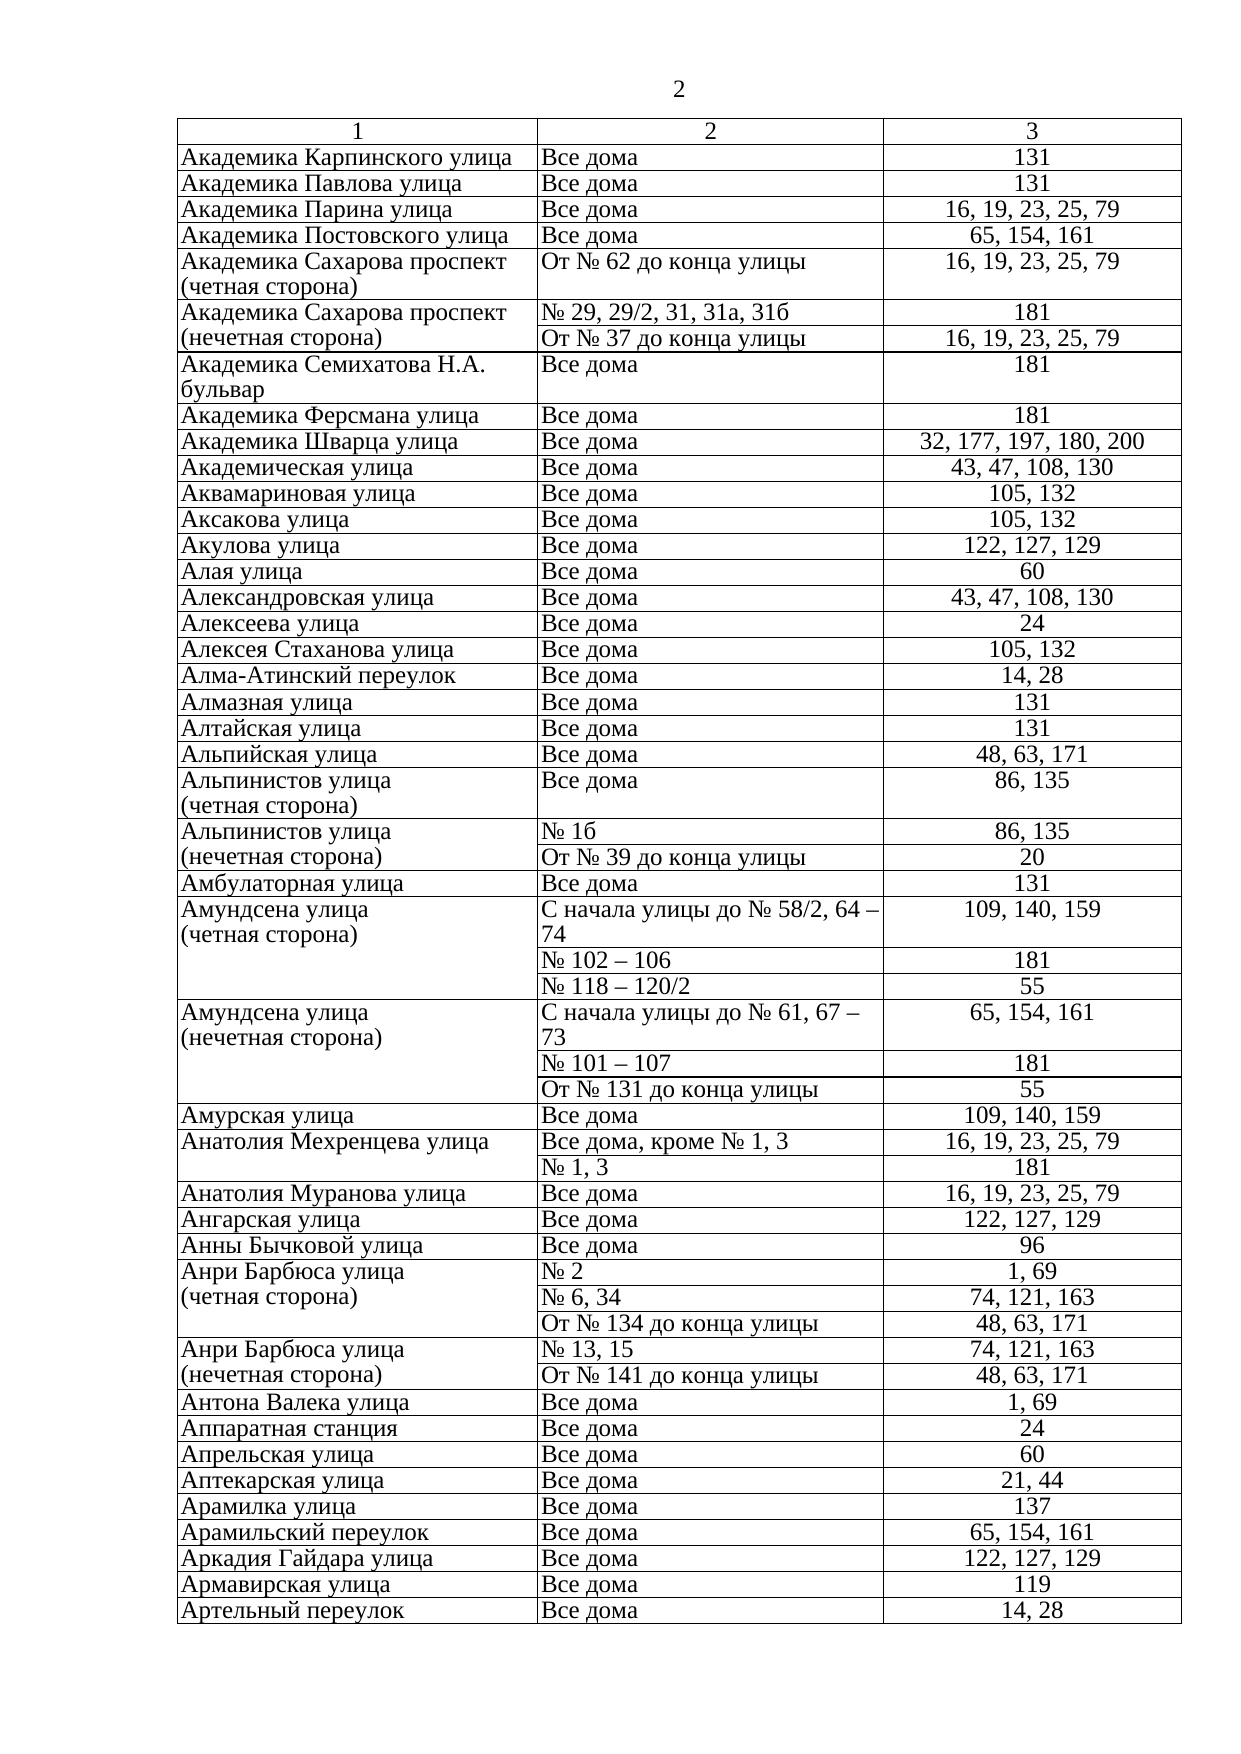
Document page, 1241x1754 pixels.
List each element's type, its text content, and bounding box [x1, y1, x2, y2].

table_cell 131 [884, 690, 1181, 715]
table_cell 55 [884, 1078, 1181, 1102]
table_cell Аппаратная станция [178, 1416, 537, 1441]
table_cell Все дома [538, 1546, 883, 1571]
table_cell Александровская улица [178, 586, 537, 611]
table_cell Алексея Стаханова улица [178, 638, 537, 663]
table_cell 119 [884, 1572, 1181, 1597]
table_cell Все дома [538, 1208, 883, 1233]
table_cell 181 [884, 948, 1181, 973]
table_cell От № 37 до конца улицы [538, 326, 883, 351]
table_cell 65, 154, 161 [884, 1520, 1181, 1545]
table_cell Все дома [538, 1494, 883, 1519]
table_cell Все дома [538, 145, 883, 170]
table_cell № 2 [538, 1260, 883, 1285]
table_cell 181 [884, 353, 1181, 402]
table_cell Алмазная улица [178, 690, 537, 715]
table_cell 1, 69 [884, 1390, 1181, 1415]
table_cell Все дома [538, 612, 883, 637]
table_cell № 1б [538, 819, 883, 844]
table_cell 24 [884, 1416, 1181, 1441]
table_cell № 6, 34 [538, 1286, 883, 1311]
table_cell От № 141 до конца улицы [538, 1364, 883, 1389]
table_cell От № 62 до конца улицы [538, 249, 883, 299]
table_cell 21, 44 [884, 1468, 1181, 1493]
table_cell 105, 132 [884, 638, 1181, 663]
table_cell 43, 47, 108, 130 [884, 586, 1181, 611]
table_cell № 1, 3 [538, 1156, 883, 1181]
table_cell Академика Сахарова проспект (четная сторона) [178, 249, 537, 299]
table_cell 16, 19, 23, 25, 79 [884, 1182, 1181, 1207]
table_cell Все дома [538, 664, 883, 689]
table_cell 86, 135 [884, 819, 1181, 844]
table_cell 16, 19, 23, 25, 79 [884, 197, 1181, 222]
table_cell Арамильский переулок [178, 1520, 537, 1545]
table_cell № 102 – 106 [538, 948, 883, 973]
table_cell Все дома [538, 508, 883, 533]
table_cell № 29, 29/2, 31, 31а, 31б [538, 300, 883, 325]
table_cell Все дома [538, 1442, 883, 1467]
table_cell Все дома [538, 456, 883, 481]
table_cell Антона Валека улица [178, 1390, 537, 1415]
table_cell 14, 28 [884, 664, 1181, 689]
table_cell Академика Ферсмана улица [178, 404, 537, 428]
table_cell Академика Карпинского улица [178, 145, 537, 170]
table_cell Все дома [538, 586, 883, 611]
table_cell 109, 140, 159 [884, 1104, 1181, 1128]
table_cell 74, 121, 163 [884, 1338, 1181, 1363]
table_cell Все дома [538, 1468, 883, 1493]
table_cell Академика Постовского улица [178, 223, 537, 248]
table_cell Все дома [538, 638, 883, 663]
table_cell Все дома [538, 430, 883, 454]
table_cell 65, 154, 161 [884, 223, 1181, 248]
table_cell 24 [884, 612, 1181, 637]
table_cell Аквамариновая улица [178, 482, 537, 507]
table_cell 60 [884, 1442, 1181, 1467]
table_cell С начала улицы до № 61, 67 – 73 [538, 1000, 883, 1050]
table_cell 122, 127, 129 [884, 1208, 1181, 1233]
table_cell 96 [884, 1234, 1181, 1259]
table_cell Амбулаторная улица [178, 871, 537, 896]
table_cell Анны Бычковой улица [178, 1234, 537, 1259]
table_cell Все дома [538, 560, 883, 585]
table_header 3 [884, 119, 1181, 144]
table_cell № 101 – 107 [538, 1051, 883, 1076]
table_cell Армавирская улица [178, 1572, 537, 1597]
table_cell 105, 132 [884, 508, 1181, 533]
table_cell Все дома [538, 197, 883, 222]
table_cell Все дома [538, 1572, 883, 1597]
table_cell 43, 47, 108, 130 [884, 456, 1181, 481]
table_cell Академика Семихатова Н.А. бульвар [178, 353, 537, 402]
table_cell 109, 140, 159 [884, 897, 1181, 947]
table_cell Апрельская улица [178, 1442, 537, 1467]
table_cell Амундсена улица (четная сторона) [178, 897, 537, 999]
table_cell Все дома [538, 353, 883, 402]
table_cell Аксакова улица [178, 508, 537, 533]
table_cell 1, 69 [884, 1260, 1181, 1285]
table_cell Арамилка улица [178, 1494, 537, 1519]
table_cell 55 [884, 974, 1181, 999]
table_cell Анатолия Мехренцева улица [178, 1130, 537, 1181]
table_cell От № 131 до конца улицы [538, 1078, 883, 1102]
table_cell Все дома [538, 690, 883, 715]
table_cell Анатолия Муранова улица [178, 1182, 537, 1207]
table_cell Все дома [538, 1104, 883, 1128]
table_cell 131 [884, 871, 1181, 896]
table_cell 122, 127, 129 [884, 534, 1181, 559]
table_cell Все дома [538, 1234, 883, 1259]
table_cell Алая улица [178, 560, 537, 585]
table_cell 60 [884, 560, 1181, 585]
table_cell 74, 121, 163 [884, 1286, 1181, 1311]
table_cell Алексеева улица [178, 612, 537, 637]
table_cell Все дома [538, 871, 883, 896]
table_cell 16, 19, 23, 25, 79 [884, 249, 1181, 299]
table_cell Академика Шварца улица [178, 430, 537, 454]
table_cell Алма-Атинский переулок [178, 664, 537, 689]
table_cell Аркадия Гайдара улица [178, 1546, 537, 1571]
table_cell Амурская улица [178, 1104, 537, 1128]
table_cell 16, 19, 23, 25, 79 [884, 326, 1181, 351]
table_cell Академическая улица [178, 456, 537, 481]
table_cell Все дома, кроме № 1, 3 [538, 1130, 883, 1154]
table_cell 86, 135 [884, 768, 1181, 818]
table_cell 105, 132 [884, 482, 1181, 507]
table_cell Амундсена улица (нечетная сторона) [178, 1000, 537, 1102]
table_cell Все дома [538, 716, 883, 741]
table_cell Академика Сахарова проспект (нечетная сторона) [178, 300, 537, 351]
table_cell Все дома [538, 1416, 883, 1441]
table_header 2 [538, 119, 883, 144]
table_cell 181 [884, 404, 1181, 428]
table_cell 181 [884, 300, 1181, 325]
table_cell Все дома [538, 171, 883, 196]
table_cell Все дома [538, 1520, 883, 1545]
table_cell От № 134 до конца улицы [538, 1312, 883, 1337]
table_cell 48, 63, 171 [884, 1312, 1181, 1337]
table_cell Анри Барбюса улица (четная сторона) [178, 1260, 537, 1337]
table_cell Все дома [538, 482, 883, 507]
table_cell 16, 19, 23, 25, 79 [884, 1130, 1181, 1154]
table_cell Все дома [538, 1390, 883, 1415]
table_cell Альпийская улица [178, 742, 537, 767]
table_cell 181 [884, 1051, 1181, 1076]
table_cell 181 [884, 1156, 1181, 1181]
table_cell Все дома [538, 768, 883, 818]
table_cell 32, 177, 197, 180, 200 [884, 430, 1181, 454]
table_cell Все дома [538, 1598, 883, 1623]
table_cell С начала улицы до № 58/2, 64 – 74 [538, 897, 883, 947]
table_cell Альпинистов улица (четная сторона) [178, 768, 537, 818]
table_cell 14, 28 [884, 1598, 1181, 1623]
table_cell Анри Барбюса улица (нечетная сторона) [178, 1338, 537, 1389]
table_cell 131 [884, 145, 1181, 170]
table_cell Ангарская улица [178, 1208, 537, 1233]
table_cell № 118 – 120/2 [538, 974, 883, 999]
table_cell Академика Павлова улица [178, 171, 537, 196]
table_cell 137 [884, 1494, 1181, 1519]
table_cell 20 [884, 845, 1181, 870]
table_cell 122, 127, 129 [884, 1546, 1181, 1571]
table_cell Все дома [538, 534, 883, 559]
table_cell Все дома [538, 404, 883, 428]
table_cell Альпинистов улица (нечетная сторона) [178, 819, 537, 870]
table_header 1 [178, 119, 537, 144]
table_cell Все дома [538, 223, 883, 248]
table_cell 48, 63, 171 [884, 742, 1181, 767]
table_cell 48, 63, 171 [884, 1364, 1181, 1389]
table_cell Артельный переулок [178, 1598, 537, 1623]
table_cell Все дома [538, 1182, 883, 1207]
table_cell 65, 154, 161 [884, 1000, 1181, 1050]
table_cell От № 39 до конца улицы [538, 845, 883, 870]
table_cell Все дома [538, 742, 883, 767]
table_cell Алтайская улица [178, 716, 537, 741]
table_cell Аптекарская улица [178, 1468, 537, 1493]
table_cell Академика Парина улица [178, 197, 537, 222]
table_cell Акулова улица [178, 534, 537, 559]
table_cell 131 [884, 171, 1181, 196]
table_cell 131 [884, 716, 1181, 741]
table_cell № 13, 15 [538, 1338, 883, 1363]
